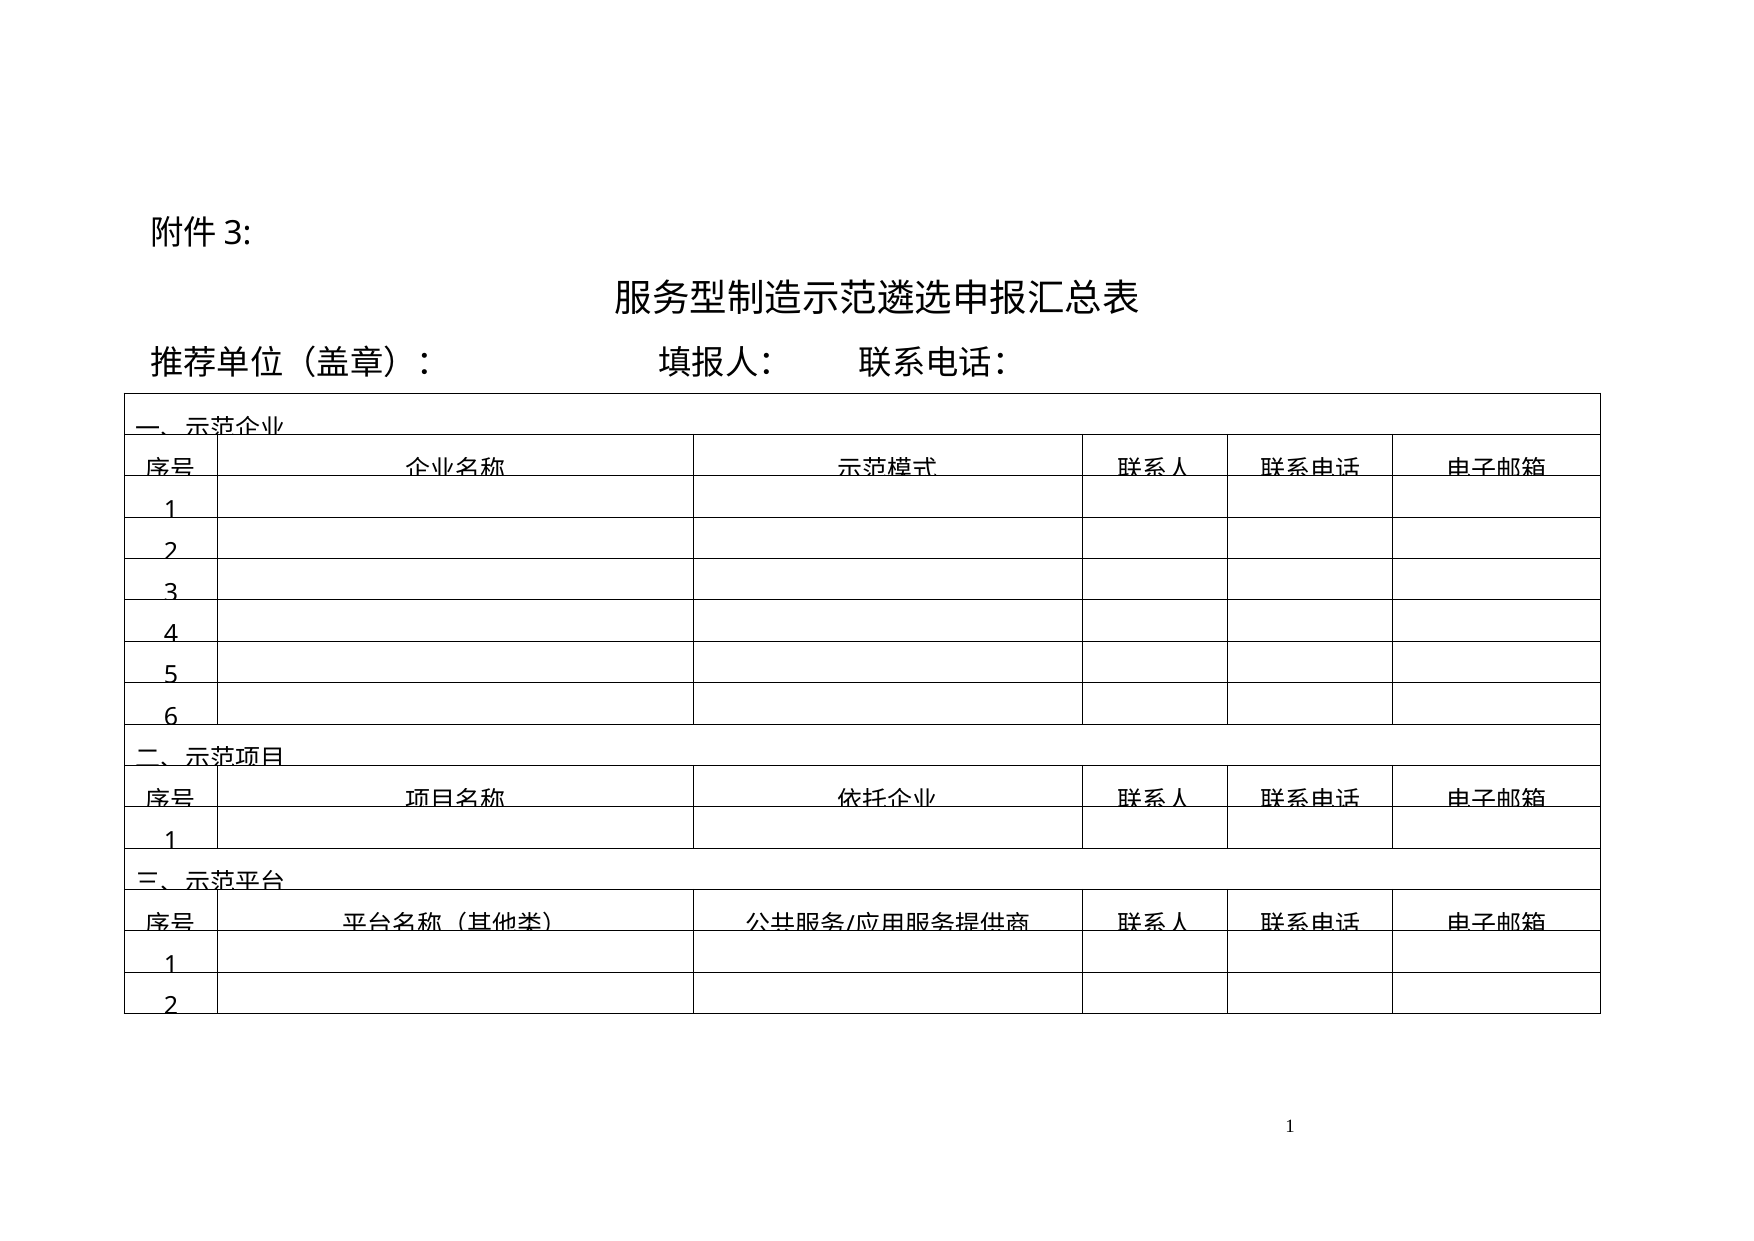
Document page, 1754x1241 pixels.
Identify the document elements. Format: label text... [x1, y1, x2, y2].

table_cell 平台名称（其他类） [218, 890, 693, 930]
table_cell [1393, 559, 1600, 599]
table_cell [1228, 518, 1392, 558]
table_cell 序号 [125, 766, 217, 806]
table_cell [1228, 683, 1392, 723]
table_cell [1083, 642, 1227, 682]
table_cell [218, 807, 693, 847]
table_cell [1393, 807, 1600, 847]
table_cell 序号 [125, 435, 217, 475]
table_cell 公共服务/应用服务提供商 [694, 890, 1082, 930]
table_cell [1228, 600, 1392, 641]
table_cell [1083, 476, 1227, 517]
table_cell [1228, 642, 1392, 682]
table_cell 6 [125, 683, 217, 723]
table_cell 联系人 [1083, 890, 1227, 930]
table_cell [1393, 476, 1600, 517]
table_cell [1083, 807, 1227, 847]
table_cell [218, 600, 693, 641]
table_cell [1393, 642, 1600, 682]
table_cell 3 [125, 559, 217, 599]
table_cell [1083, 973, 1227, 1013]
table_cell [1083, 559, 1227, 599]
table_cell [1393, 600, 1600, 641]
table_cell 4 [125, 600, 217, 641]
table_cell 2 [125, 973, 217, 1013]
table_cell [1228, 559, 1392, 599]
table_cell [218, 559, 693, 599]
table_cell [1393, 518, 1600, 558]
table_cell 1 [125, 476, 217, 517]
table_cell 依托企业 [694, 766, 1082, 806]
table_cell [694, 807, 1082, 847]
table_cell [218, 518, 693, 558]
table_cell 联系电话 [1228, 435, 1392, 475]
table_cell [1228, 807, 1392, 847]
table_cell [1228, 476, 1392, 517]
table_cell [218, 683, 693, 723]
table_cell [1228, 931, 1392, 972]
table_cell 电子邮箱 [1393, 435, 1600, 475]
table_cell [1228, 973, 1392, 1013]
table_cell 电子邮箱 [1393, 766, 1600, 806]
table_cell [694, 476, 1082, 517]
table_cell 2 [125, 518, 217, 558]
table_cell 项目名称 [218, 766, 693, 806]
table_cell [218, 642, 693, 682]
table_cell [694, 559, 1082, 599]
table_cell 三、示范平台 [125, 849, 1600, 889]
table_cell [694, 931, 1082, 972]
table_cell 联系电话 [1228, 890, 1392, 930]
table_cell [694, 683, 1082, 723]
text 附件3: [150, 198, 1604, 263]
table_cell [694, 642, 1082, 682]
table_cell [694, 600, 1082, 641]
table_header 一、示范企业 [125, 394, 1600, 434]
table_cell 序号 [125, 890, 217, 930]
table_cell [218, 476, 693, 517]
table_cell 5 [125, 642, 217, 682]
table_cell 1 [125, 931, 217, 972]
table_cell [1083, 931, 1227, 972]
table_cell [1393, 973, 1600, 1013]
table_cell 电子邮箱 [1393, 890, 1600, 930]
table_cell 示范模式 [694, 435, 1082, 475]
table_cell [1083, 683, 1227, 723]
text 服务型制造示范遴选申报汇总表 [150, 263, 1604, 328]
table_cell [1083, 518, 1227, 558]
table_cell [218, 931, 693, 972]
table_cell 企业名称 [218, 435, 693, 475]
table_cell [1393, 931, 1600, 972]
table_cell [1393, 683, 1600, 723]
table_cell 联系人 [1083, 766, 1227, 806]
table_cell 二、示范项目 [125, 725, 1600, 765]
table_cell 联系电话 [1228, 766, 1392, 806]
table_cell [1083, 600, 1227, 641]
table_cell 联系人 [1083, 435, 1227, 475]
table_cell [694, 973, 1082, 1013]
table_cell [218, 973, 693, 1013]
table_cell 1 [125, 807, 217, 847]
text 推荐单位（盖章）： 填报人： 联系电话： [150, 328, 1604, 393]
table_cell [694, 518, 1082, 558]
